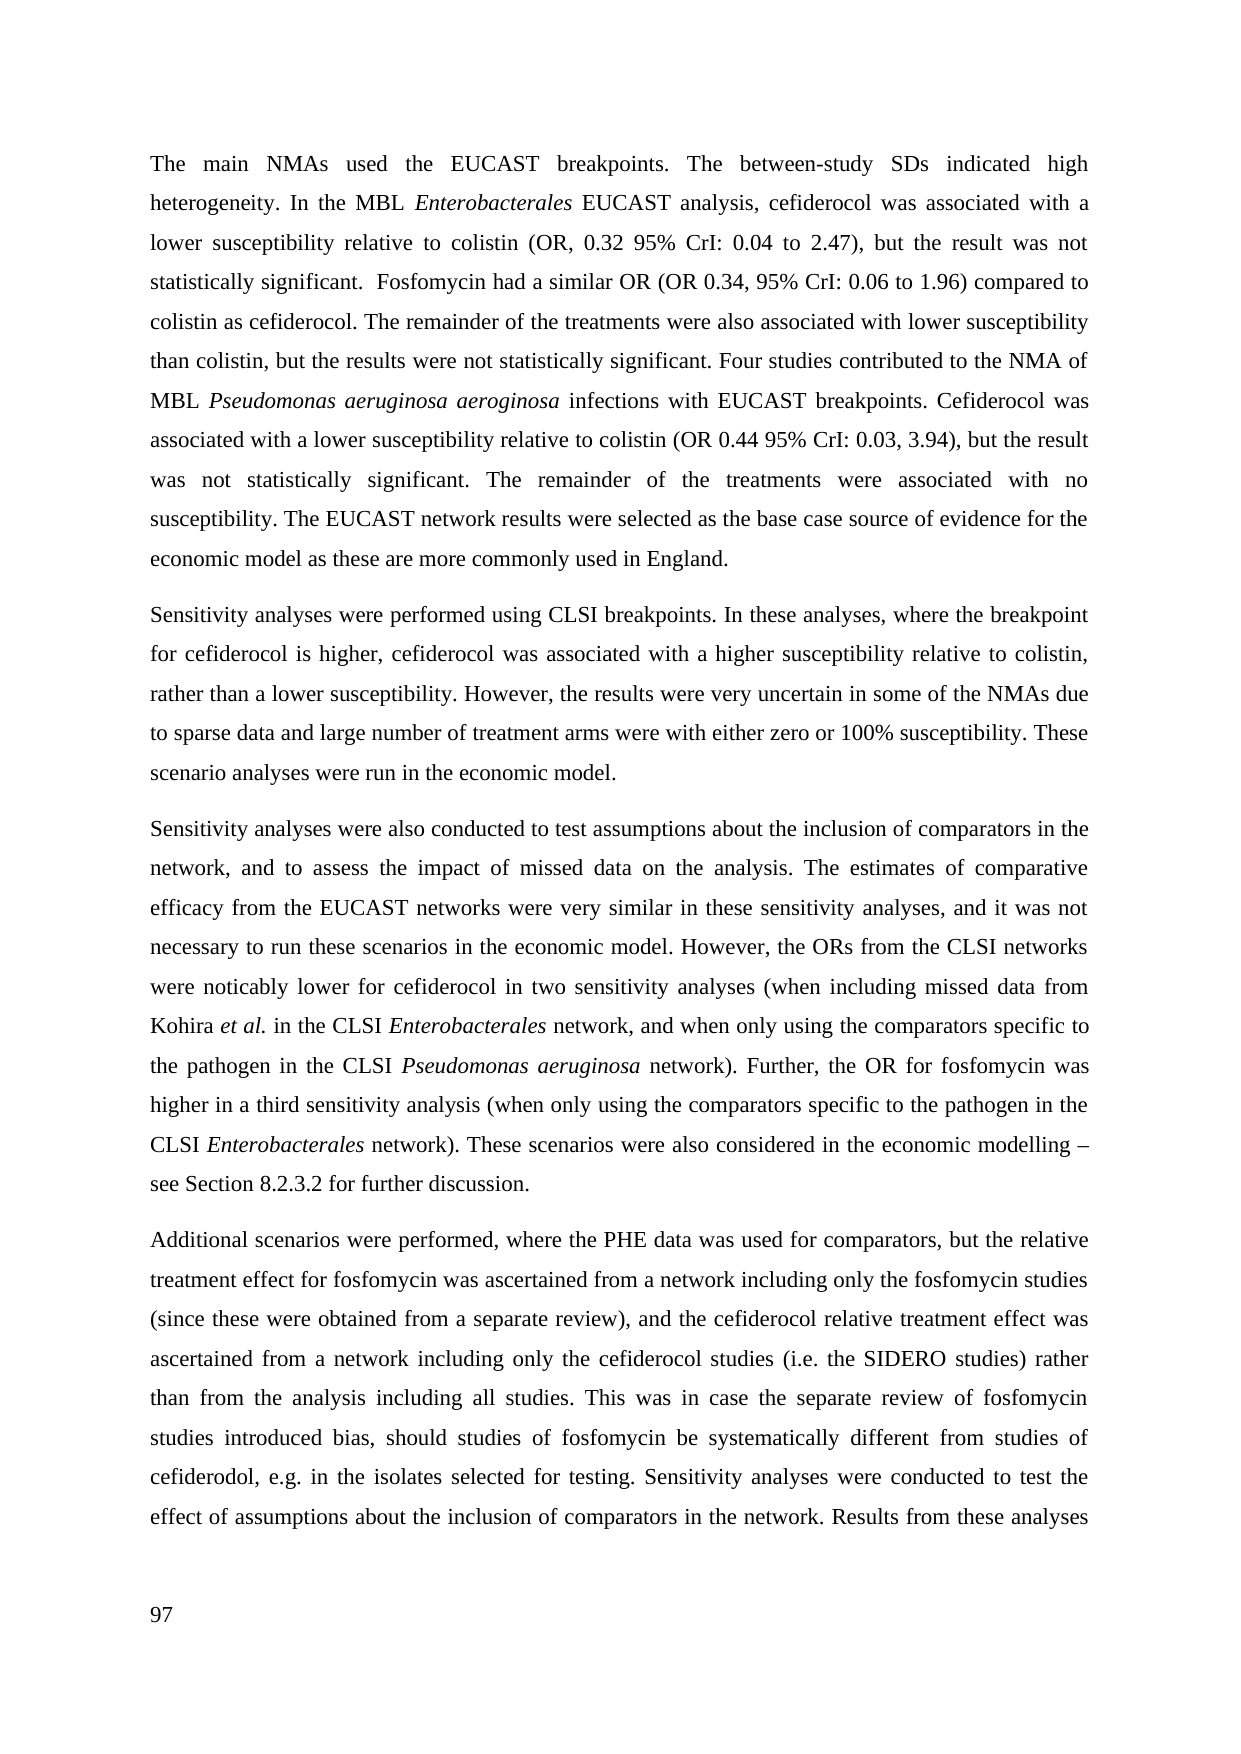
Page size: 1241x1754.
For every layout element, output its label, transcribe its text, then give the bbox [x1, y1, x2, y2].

text The main NMAs used the EUCAST breakpoints. The between-study SDs indicated high heterogeneity. In the MBL Enterobacterales EUCAST analysis, cefiderocol was associated with a lower susceptibility relative to colistin (OR, 0.32 95% CrI: 0.04 to 2.47), but the result was not statistically significant. Fosfomycin had a similar OR (OR 0.34, 95% CrI: 0.06 to 1.96) compared to colistin as cefiderocol. The remainder of the treatments were also associated with lower susceptibility than colistin, but the results were not statistically significant. Four studies contributed to the NMA of MBL Pseudomonas aeruginosa aeroginosa infections with EUCAST breakpoints. Cefiderocol was associated with a lower susceptibility relative to colistin (OR 0.44 95% CrI: 0.03, 3.94), but the result was not statistically significant. The remainder of the treatments were associated with no susceptibility. The EUCAST network results were selected as the base case source of evidence for the economic model as these are more commonly used in England. [150, 150, 1090, 571]
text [150, 1226, 1090, 1529]
text Sensitivity analyses were performed using CLSI breakpoints. In these analyses, where the breakpoint for cefiderocol is higher, cefiderocol was associated with a higher susceptibility relative to colistin, rather than a lower susceptibility. However, the results were very uncertain in some of the NMAs due to sparse data and large number of treatment arms were with either zero or 100% susceptibility. These scenario analyses were run in the economic model. [150, 601, 1090, 785]
text Sensitivity analyses were also conducted to test assumptions about the inclusion of comparators in the network, and to assess the impact of missed data on the analysis. The estimates of comparative efficacy from the EUCAST networks were very similar in these sensitivity analyses, and it was not necessary to run these scenarios in the economic model. However, the ORs from the CLSI networks were noticably lower for cefiderocol in two sensitivity analyses (when including missed data from Kohira et al. in the CLSI Enterobacterales network, and when only using the comparators specific to the pathogen in the CLSI Pseudomonas aeruginosa network). Further, the OR for fosfomycin was higher in a third sensitivity analysis (when only using the comparators specific to the pathogen in the CLSI Enterobacterales network). These scenarios were also considered in the economic modelling – see Section 8.2.3.2 for further discussion. [150, 815, 1090, 1197]
